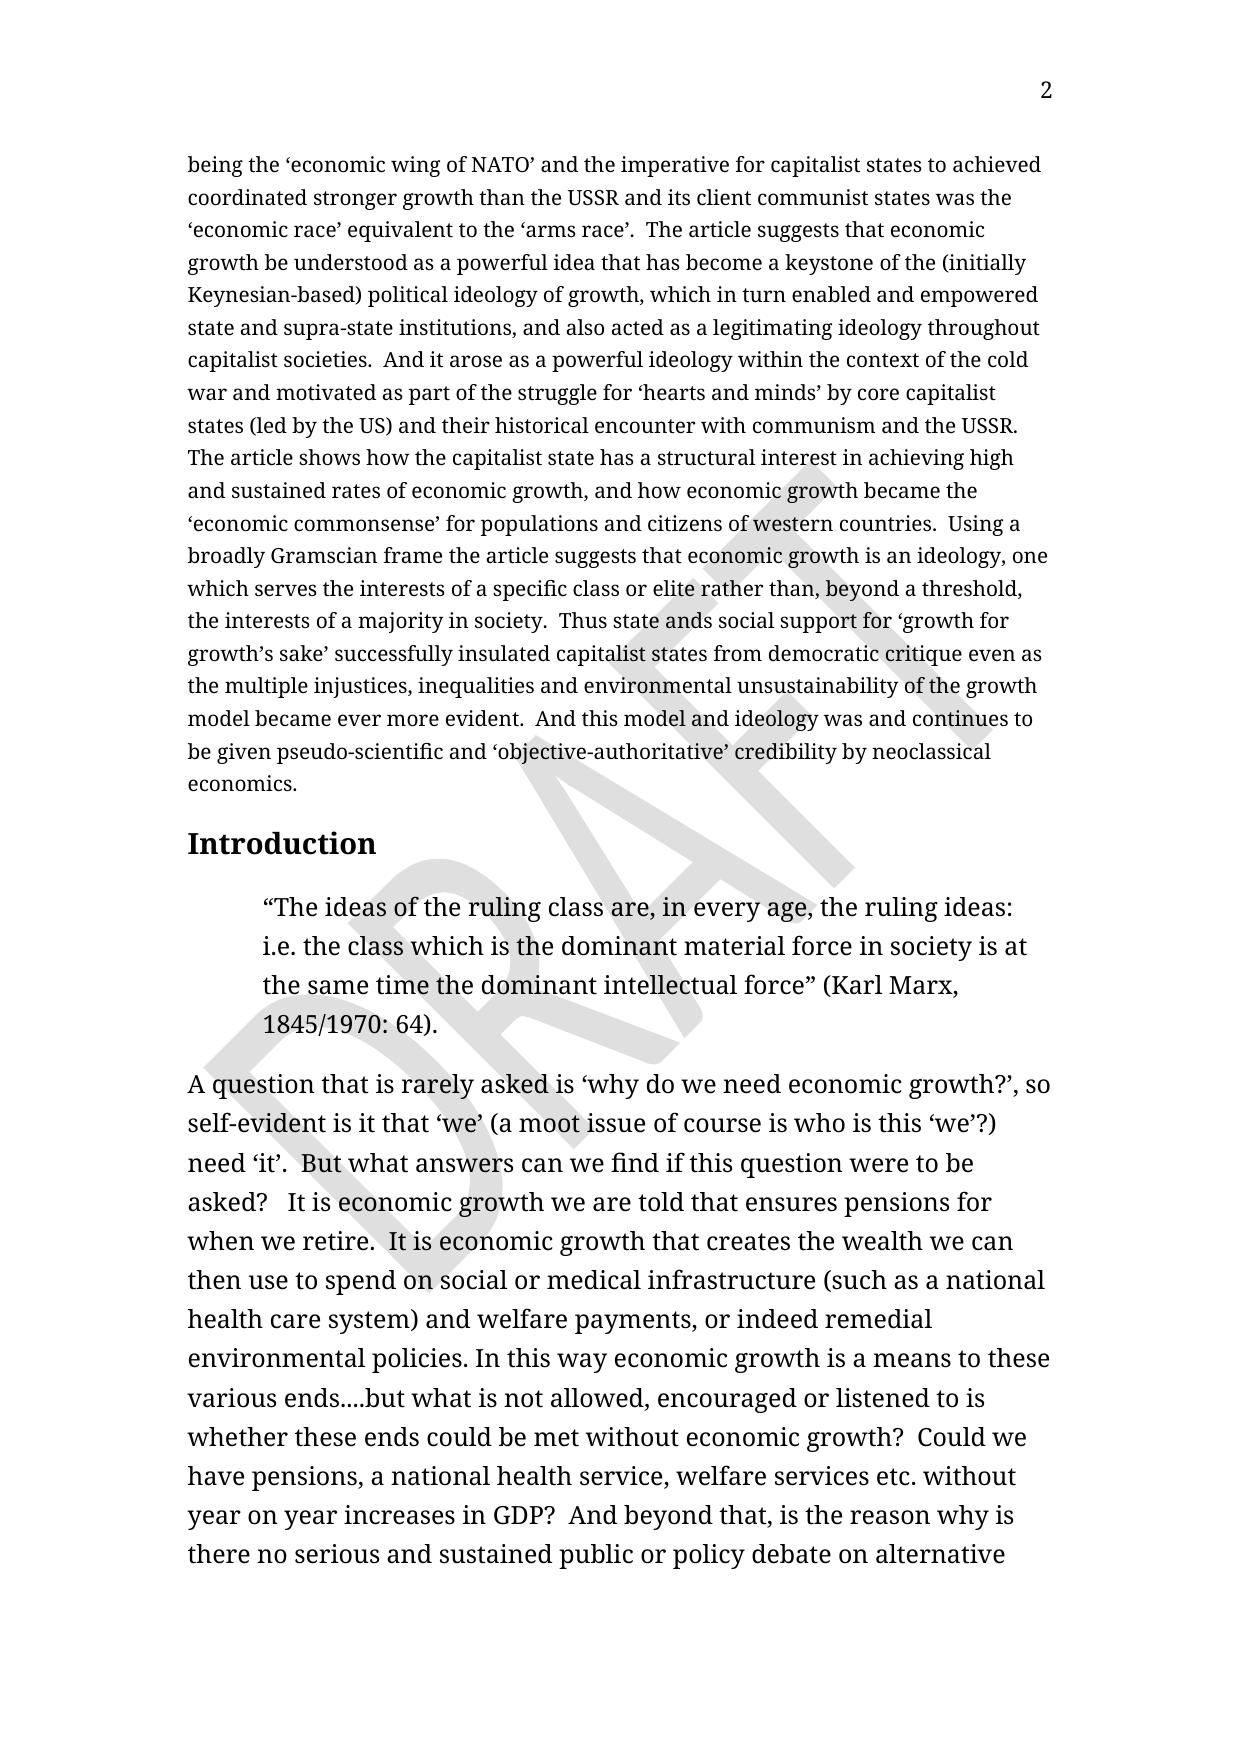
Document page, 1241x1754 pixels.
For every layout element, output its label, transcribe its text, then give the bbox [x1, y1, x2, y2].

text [187, 150, 1053, 798]
text Introduction [187, 823, 1053, 863]
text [187, 1067, 1053, 1571]
text “The ideas of the ruling class are, in every age, the ruling ideas: i.e. the class which is the dominant material force in society is at the same time the dominant intellectual force” (Karl Marx, 1845/1970: 64). [262, 889, 1053, 1041]
